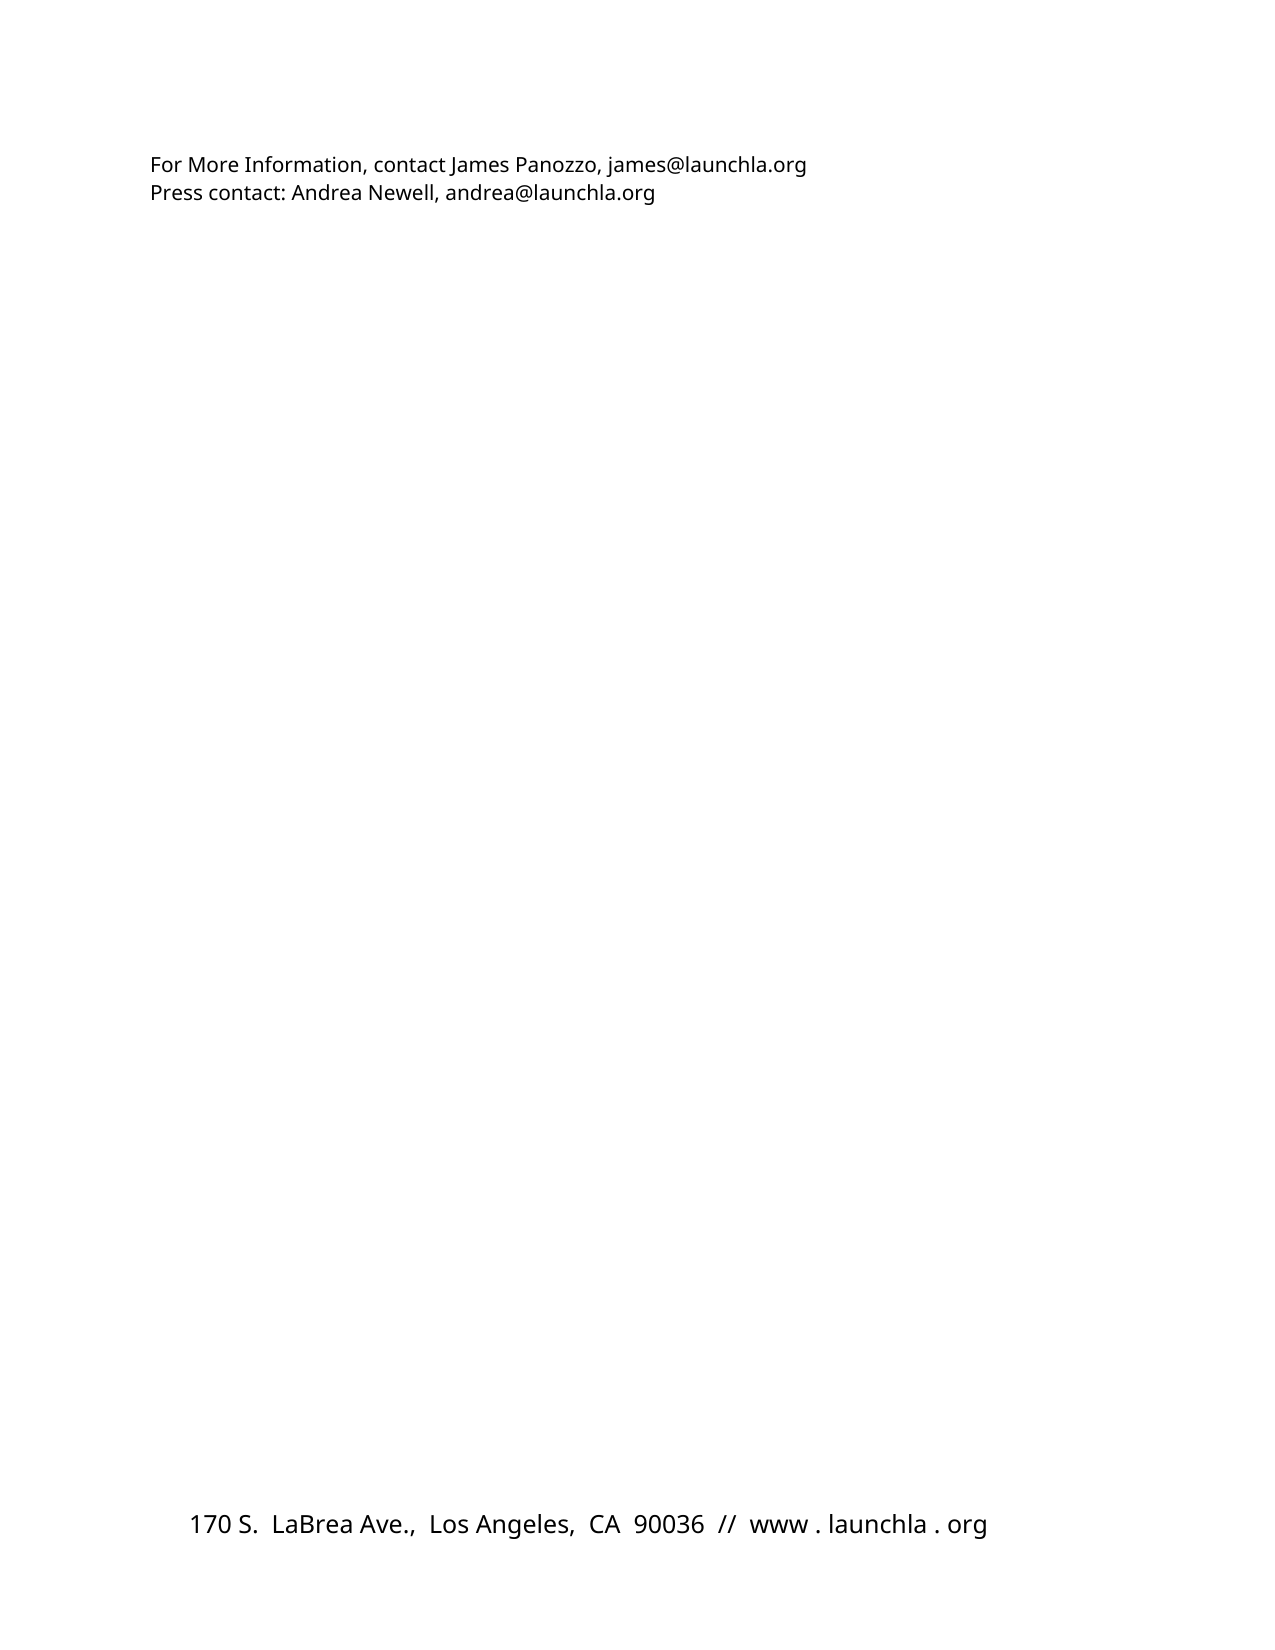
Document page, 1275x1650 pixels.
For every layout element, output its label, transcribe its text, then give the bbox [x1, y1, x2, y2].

text For More Information, contact James Panozzo, james@launchla.org [150, 150, 1125, 178]
text Press contact: Andrea Newell, andrea@launchla.org [150, 178, 1125, 207]
